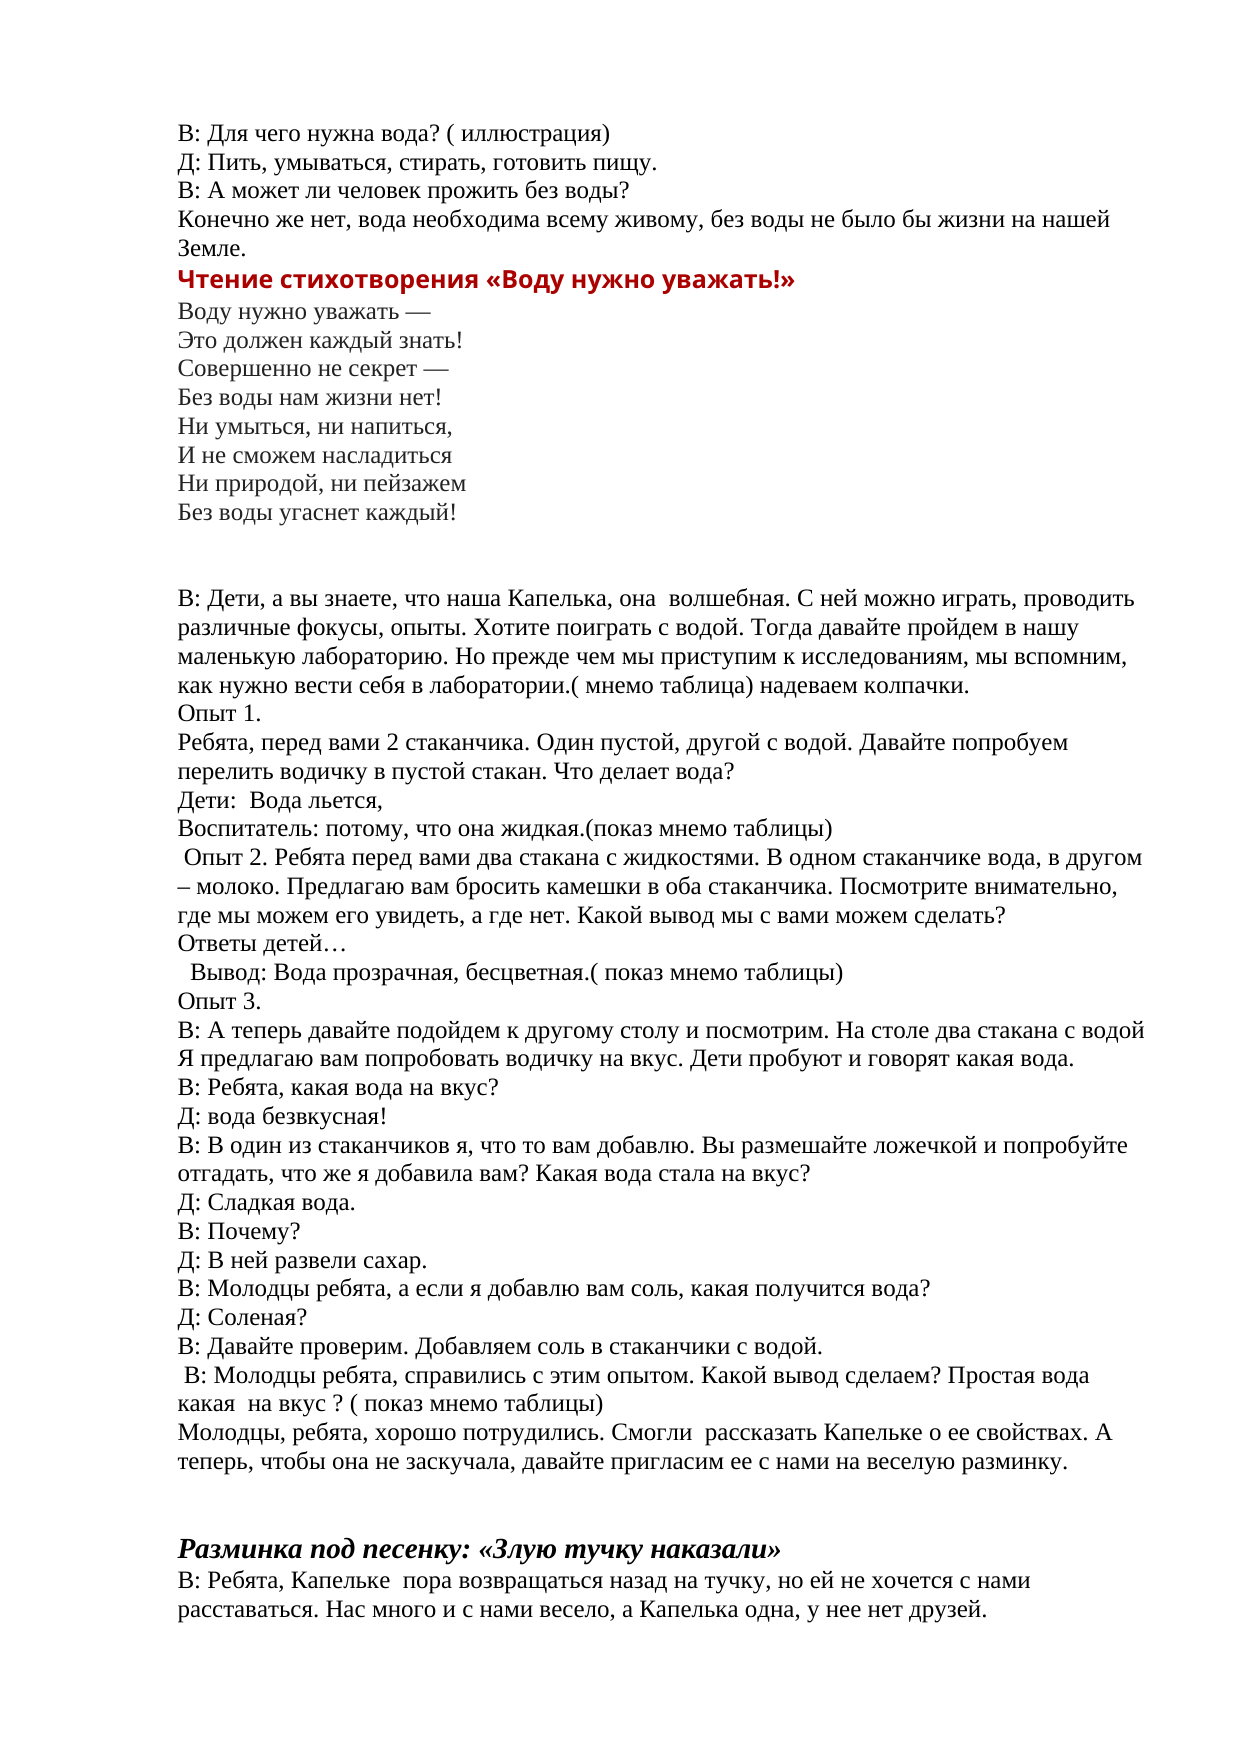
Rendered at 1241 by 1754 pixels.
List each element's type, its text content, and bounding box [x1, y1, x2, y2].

text Разминка под песенку: «Злую тучку наказали» [177, 1531, 1152, 1565]
text И не сможем насладиться [177, 440, 1152, 468]
text Я предлагаю вам попробовать водичку на вкус. Дети пробуют и говорят какая вода. [177, 1043, 1152, 1072]
text В: Ребята, Капельке пора возвращаться назад на тучку, но ей не хочется с нами расставаться. Нас много и с нами весело, а Капелька одна, у нее нет друзей. [177, 1565, 1152, 1622]
text В: Молодцы ребята, справились с этим опытом. Какой вывод сделаем? Простая вода какая на вкус ? ( показ мнемо таблицы) [177, 1360, 1152, 1417]
text Дети: Вода льется, [177, 785, 1152, 813]
text Ни природой, ни пейзажем [177, 468, 1152, 497]
text Конечно же нет, вода необходима всему живому, без воды не было бы жизни на нашей Земле. [177, 204, 1152, 262]
text В: Для чего нужна вода? ( иллюстрация) [177, 118, 1152, 147]
text Д: вода безвкусная! [177, 1101, 1152, 1130]
text Ребята, перед вами 2 стаканчика. Один пустой, другой с водой. Давайте попробуем перелить водичку в пустой стакан. Что делает вода? [177, 727, 1152, 785]
text Это должен каждый знать! [177, 325, 1152, 353]
text Д: Пить, умываться, стирать, готовить пищу. [177, 147, 1152, 176]
text В: А теперь давайте подойдем к другому столу и посмотрим. На столе два стакана с водой [177, 1015, 1152, 1043]
text Воду нужно уважать — [177, 296, 1152, 325]
text Опыт 3. [177, 986, 1152, 1015]
text Без воды нам жизни нет! [177, 382, 1152, 411]
text В: Дети, а вы знаете, что наша Капелька, она волшебная. С ней можно играть, проводить различные фокусы, опыты. Хотите поиграть с водой. Тогда давайте пройдем в нашу маленькую лабораторию. Но прежде чем мы приступим к исследованиям, мы вспомним, как нужно вести себя в лаборатории.( мнемо таблица) надеваем колпачки. [177, 583, 1152, 698]
text Воспитатель: потому, что она жидкая.(показ мнемо таблицы) [177, 813, 1152, 842]
text Опыт 1. [177, 698, 1152, 727]
text В: В один из стаканчиков я, что то вам добавлю. Вы размешайте ложечкой и попробуйте отгадать, что же я добавила вам? Какая вода стала на вкус? Д: Сладкая вода. В: Почему? Д: В ней развели сахар. В: Молодцы ребята, а если я добавлю вам соль, какая получится вода? Д: Соленая? В: Давайте проверим. Добавляем соль в стаканчики с водой. [177, 1130, 1152, 1360]
text Опыт 2. Ребята перед вами два стакана с жидкостями. В одном стаканчике вода, в другом – молоко. Предлагаю вам бросить камешки в оба стаканчика. Посмотрите внимательно, где мы можем его увидеть, а где нет. Какой вывод мы с вами можем сделать? [177, 842, 1152, 928]
text В: А может ли человек прожить без воды? [177, 176, 1152, 204]
text Молодцы, ребята, хорошо потрудились. Смогли рассказать Капельке о ее свойствах. А теперь, чтобы она не заскучала, давайте пригласим ее с нами на веселую разминку. [177, 1417, 1152, 1503]
text Без воды угаснет каждый! [177, 497, 1152, 526]
text В: Ребята, какая вода на вкус? [177, 1072, 1152, 1101]
text Ни умыться, ни напиться, [177, 411, 1152, 440]
text Вывод: Вода прозрачная, бесцветная.( показ мнемо таблицы) [177, 957, 1152, 986]
text Ответы детей… [177, 928, 1152, 957]
text Чтение стихотворения «Воду нужно уважать!» [177, 262, 1152, 296]
text Совершенно не секрет — [177, 353, 1152, 382]
